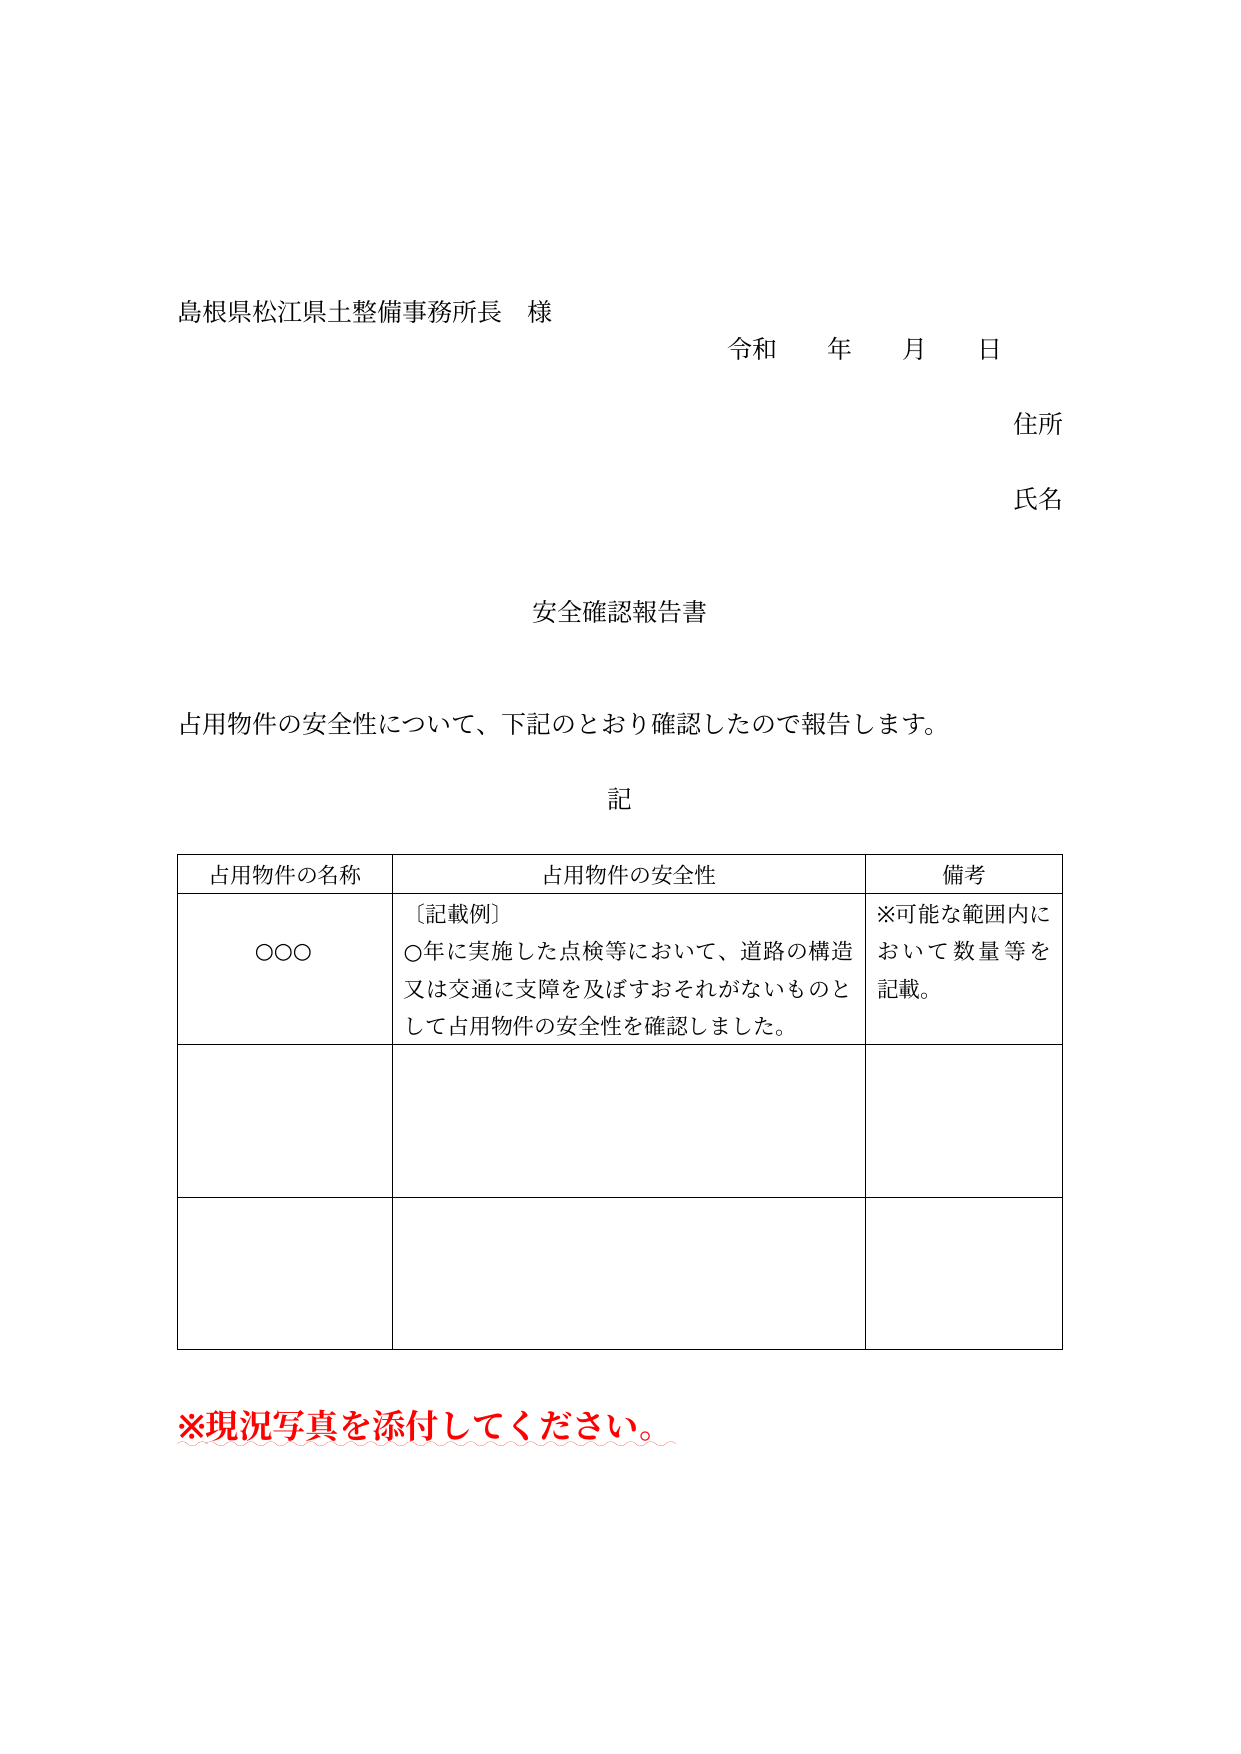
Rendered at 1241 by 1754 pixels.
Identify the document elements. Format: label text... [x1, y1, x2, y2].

text 安全確認報告書 [177, 592, 1063, 629]
table_cell ○○○ [178, 894, 392, 1044]
table_cell [393, 1198, 865, 1348]
table_cell [393, 1045, 865, 1197]
text 令和 年 月 日 [177, 329, 1063, 367]
table_header 占用物件の安全性 [393, 855, 865, 893]
text 占用物件の安全性について、下記のとおり確認したので報告します。 [177, 704, 1063, 742]
table_cell [178, 1198, 392, 1348]
table_header 備考 [866, 855, 1062, 893]
subtitle 記 [177, 779, 1063, 817]
table_cell 〔記載例〕 ○年に実施した点検等において、道路の構造又は交通に支障を及ぼすおそれがないものとして占用物件の安全性を確認しました。 [393, 894, 865, 1044]
table_cell [866, 1045, 1062, 1197]
text 住所 [177, 404, 1063, 442]
table_cell [866, 1198, 1062, 1348]
table_cell [178, 1045, 392, 1197]
table_header 占用物件の名称 [178, 855, 392, 893]
text ※現況写真を添付してください。 [177, 1387, 1063, 1462]
text 島根県松江県土整備事務所長 様 [177, 292, 1063, 329]
table_cell ※可能な範囲内において数量等を記載。 [866, 894, 1062, 1044]
text 氏名 [177, 479, 1063, 517]
